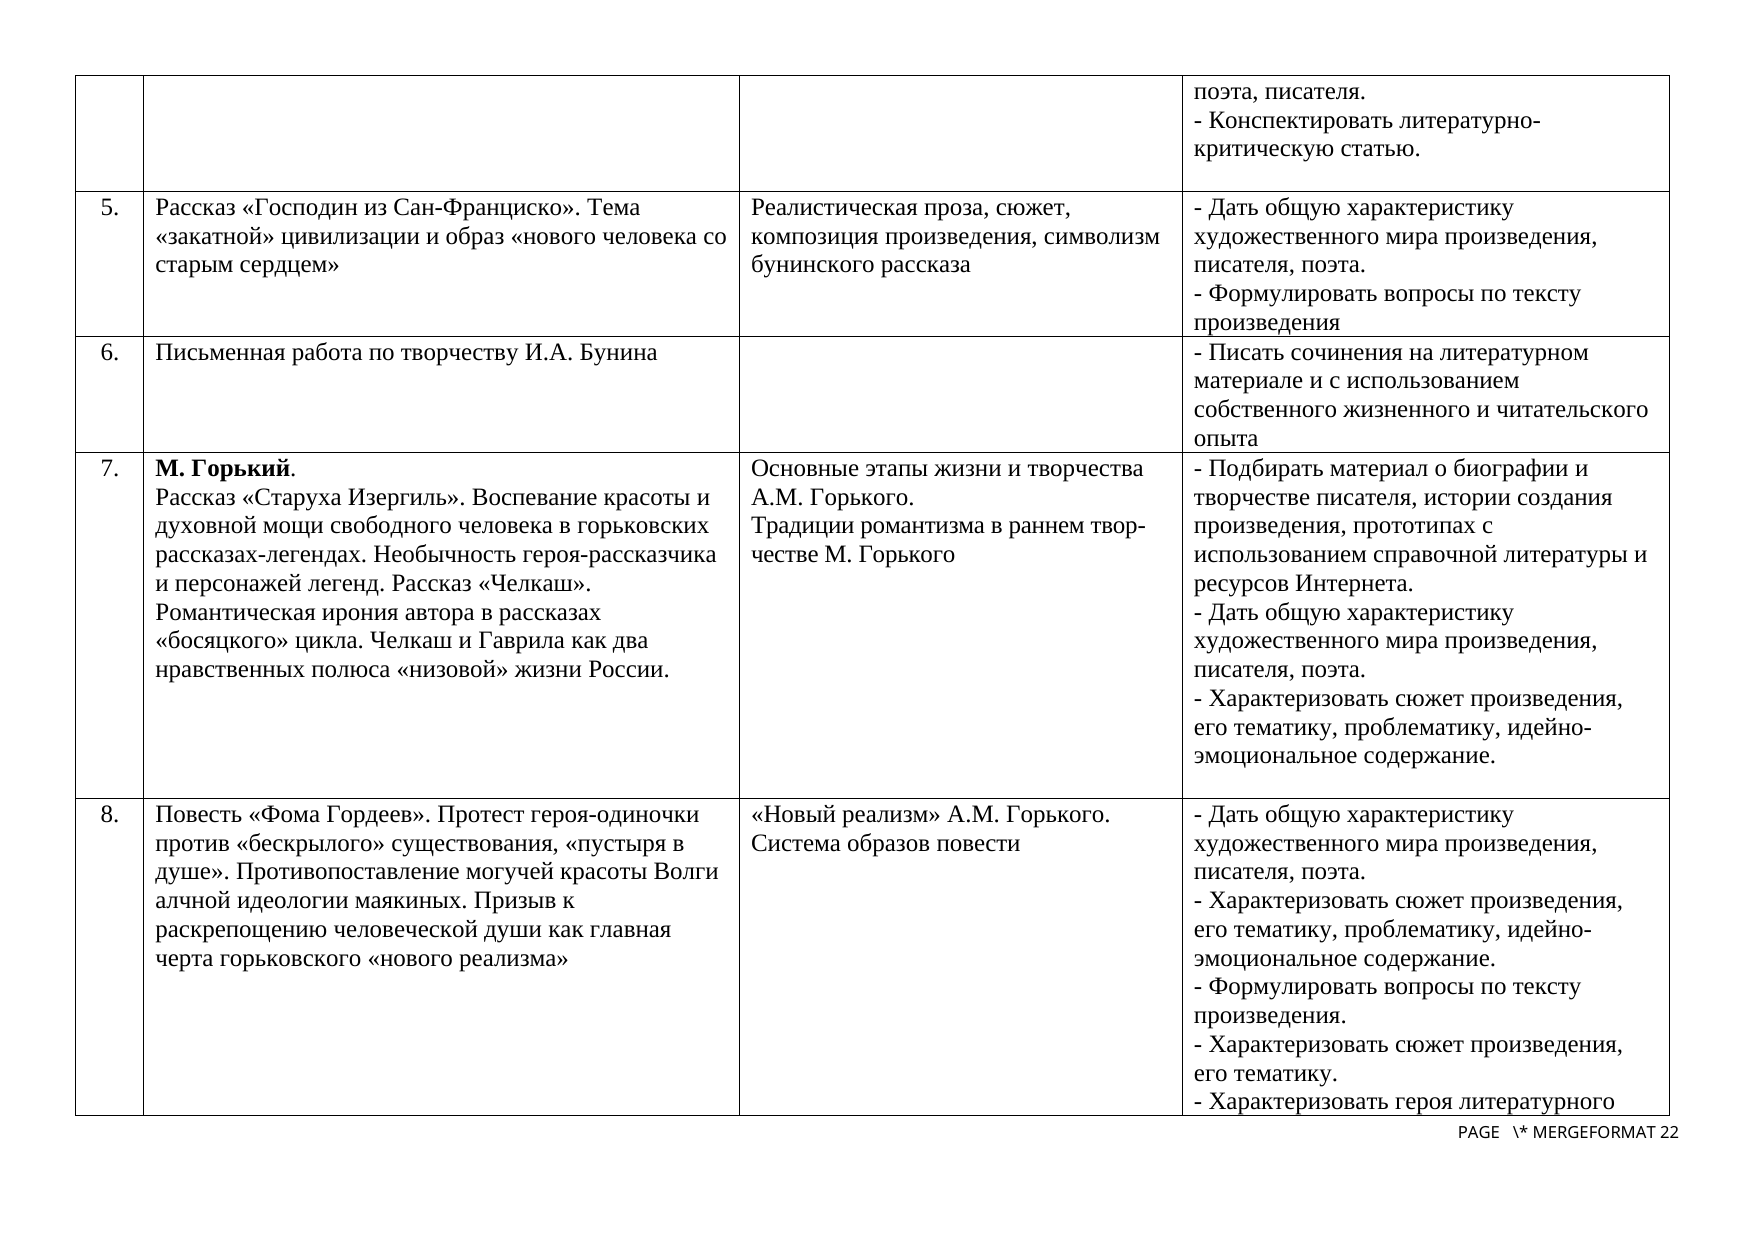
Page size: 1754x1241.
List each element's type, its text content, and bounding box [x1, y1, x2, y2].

table_cell Письменная работа по творчеству И.А. Бунина [144, 337, 739, 452]
table_cell 8. [76, 799, 143, 1115]
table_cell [1183, 799, 1669, 1115]
table_cell Основные этапы жизни и творчества А.М. Горького. Традиции романтизма в раннем творчестве М. Горького [740, 453, 1182, 798]
table_cell 6. [76, 337, 143, 452]
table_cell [1183, 76, 1669, 191]
table_cell - Подбирать материал о биографии и творчестве писателя, истории создания произведения, прототипах с использованием справочной литературы и ресурсов Интернета. - Дать общую характеристику художественного мира произведения, писателя, поэта. - Характеризовать сюжет произведения, его тематику, проблематику, идейно-эмоциональное содержание. [1183, 453, 1669, 798]
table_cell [144, 799, 739, 1115]
table_cell 7. [76, 453, 143, 798]
table_cell 4. [76, 76, 143, 191]
table_cell 5. [76, 192, 143, 336]
table_cell - Писать сочинения на литературном материале и с использованием собственного жизненного и читательского опыта [1183, 337, 1669, 452]
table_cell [144, 76, 739, 191]
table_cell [740, 76, 1182, 191]
table_cell Рассказ «Господин из Сан-Франциско». Тема «закатной» цивилизации и образ «нового человека со старым сердцем» [144, 192, 739, 336]
table_cell - Дать общую характеристику художественного мира произведения, писателя, поэта. - Формулировать вопросы по тексту произведения [1183, 192, 1669, 336]
table_cell [740, 337, 1182, 452]
table_cell М. Горький. Рассказ «Старуха Изергиль». Воспевание красоты и духовной мощи свободного человека в горьковских рассказах-легендах. Необычность героя-рассказчика и персонажей легенд. Рассказ «Челкаш». Романтическая ирония автора в рассказах «босяцкого» цикла. Челкаш и Гаврила как два нравственных полюса «низовой» жизни России. [144, 453, 739, 798]
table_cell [740, 799, 1182, 1115]
table_cell Реалистическая проза, сюжет, композиция произведения, символизм бунинского рассказа [740, 192, 1182, 336]
